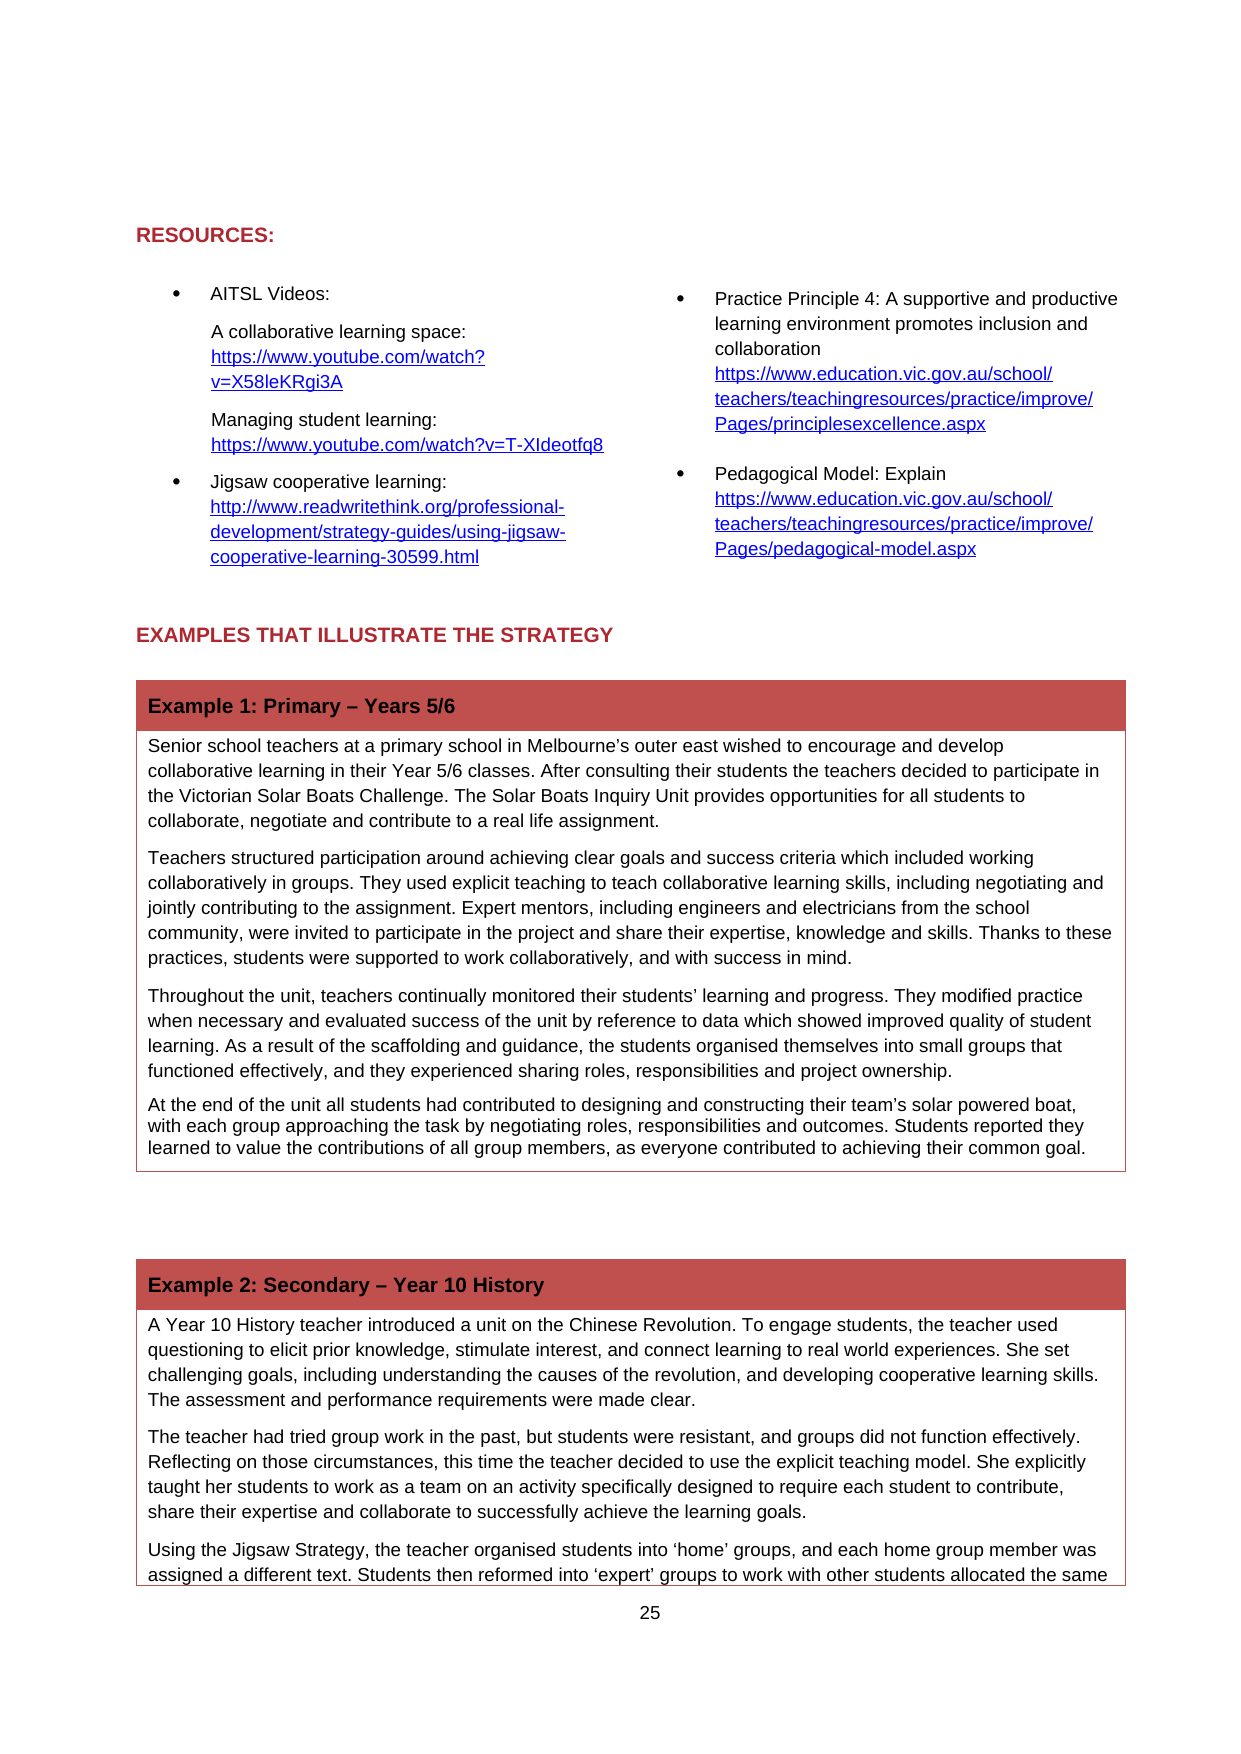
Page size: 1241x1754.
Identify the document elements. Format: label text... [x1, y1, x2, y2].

table_header Example 2: Secondary – Year 10 History [137, 1260, 1125, 1309]
table_header Example 1: Primary – Years 5/6 [137, 681, 1125, 730]
list Pedagogical Model: Explain [677, 459, 1163, 484]
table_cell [137, 1310, 1125, 1585]
list https://www.education.vic.gov.au/school/teachers/teachingresources/practice/improve/Pages/principlesexcellence.aspx [714, 359, 1128, 434]
text Managing student learning: https://www.youtube.com/watch?v=T-XIdeotfq8 [211, 405, 629, 455]
text examples tHAT illustrate the Strategy [136, 622, 1163, 647]
text Resources: [136, 222, 629, 247]
list Practice Principle 4: A supportive and productive learning environment promotes inclusion and collaboration [677, 284, 1128, 359]
list AITSL Videos: [173, 280, 629, 305]
text A collaborative learning space: https://www.youtube.com/watch?v=X58leKRgi3A [211, 317, 609, 392]
list https://www.education.vic.gov.au/school/teachers/teachingresources/practice/improve/Pages/pedagogical-model.aspx [714, 484, 1128, 559]
table_cell Senior school teachers at a primary school in Melbourne’s outer east wished to encourage and develop collaborative learning in their Year 5/6 classes. After consulting their students the teachers decided to participate in the Victorian Solar Boats Challenge. The Solar Boats Inquiry Unit provides opportunities for all students to collaborate, negotiate and contribute to a real life assignment. Teachers structured participation around achieving clear goals and success criteria which included working collaboratively in groups. They used explicit teaching to teach collaborative learning skills, including negotiating and jointly contributing to the assignment. Expert mentors, including engineers and electricians from the school community, were invited to participate in the project and share their expertise, knowledge and skills. Thanks to these practices, students were supported to work collaboratively, and with success in mind. Throughout the unit, teachers continually monitored their students’ learning and progress. They modified practice when necessary and evaluated success of the unit by reference to data which showed improved quality of student learning. As a result of the scaffolding and guidance, the students organised themselves into small groups that functioned effectively, and they experienced sharing roles, responsibilities and project ownership. At the end of the unit all students had contributed to designing and constructing their team’s solar powered boat, with each group approaching the task by negotiating roles, responsibilities and outcomes. Students reported they learned to value the contributions of all group members, as everyone contributed to achieving their common goal. [137, 731, 1125, 1171]
list Jigsaw cooperative learning: http://www.readwritethink.org/professional-development/strategy-guides/using-jigsaw-cooperative-learning-30599.html [173, 467, 629, 567]
